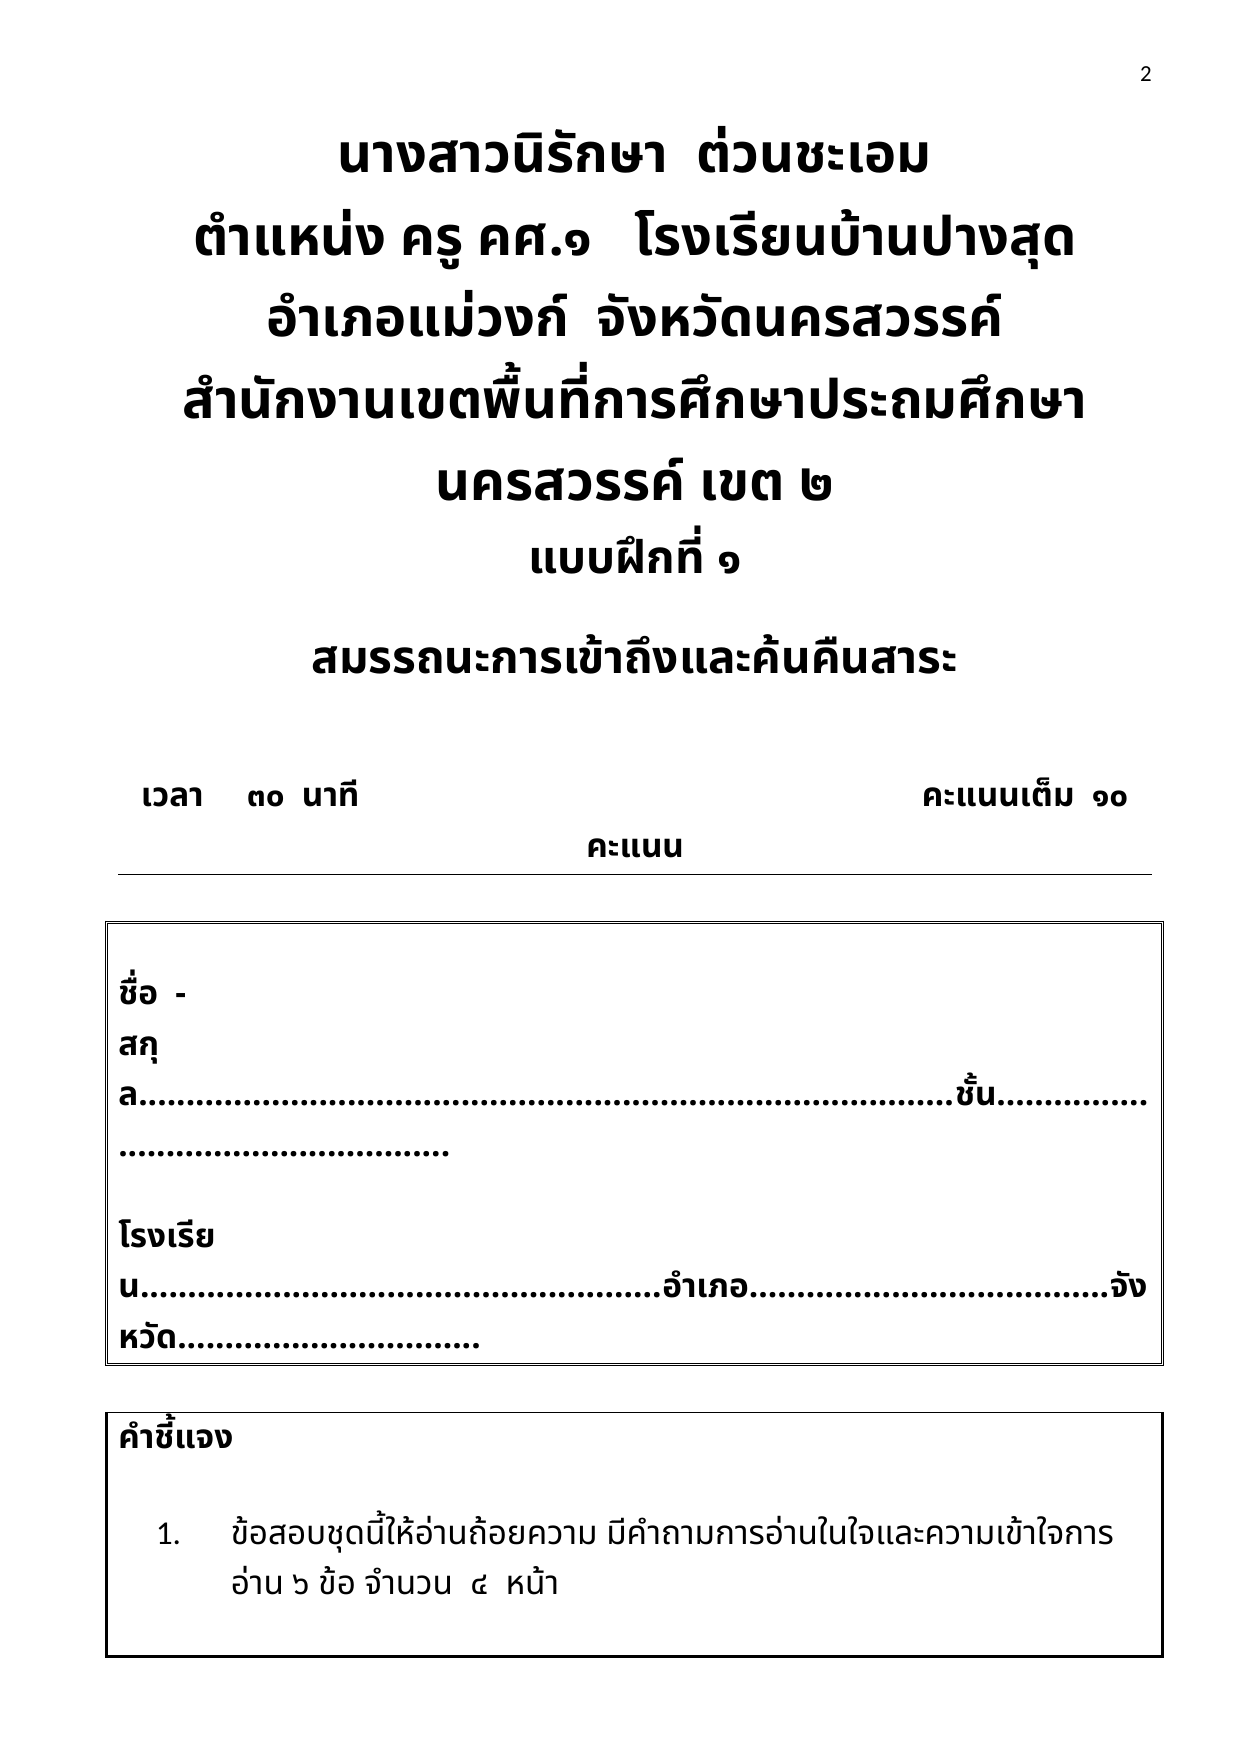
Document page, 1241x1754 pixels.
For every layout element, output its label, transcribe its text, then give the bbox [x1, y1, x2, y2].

text เวลา ๓๐ นาที คะแนนเต็ม ๑๐ คะแนน [118, 771, 1152, 874]
table_header ชื่อ - สกุล......................................................................................ชั้น................................................... โรงเรียน.......................................................อำเภอ......................................จังหวัด................................ [108, 924, 1161, 1363]
text อำเภอแม่วงก์ จังหวัดนครสวรรค์ [118, 279, 1152, 361]
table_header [108, 1413, 1161, 1655]
text สำนักงานเขตพื้นที่การศึกษาประถมศึกษานครสวรรค์ เขต ๒ [118, 361, 1152, 525]
text ตำแหน่ง ครู คศ.๑ โรงเรียนบ้านปางสุด [118, 197, 1152, 279]
text แบบฝึกที่ ๑ [118, 525, 1152, 594]
text สมรรถนะการเข้าถึงและค้นคืนสาระ [118, 625, 1152, 694]
text นางสาวนิรักษา ต่วนชะเอม [118, 115, 1152, 197]
